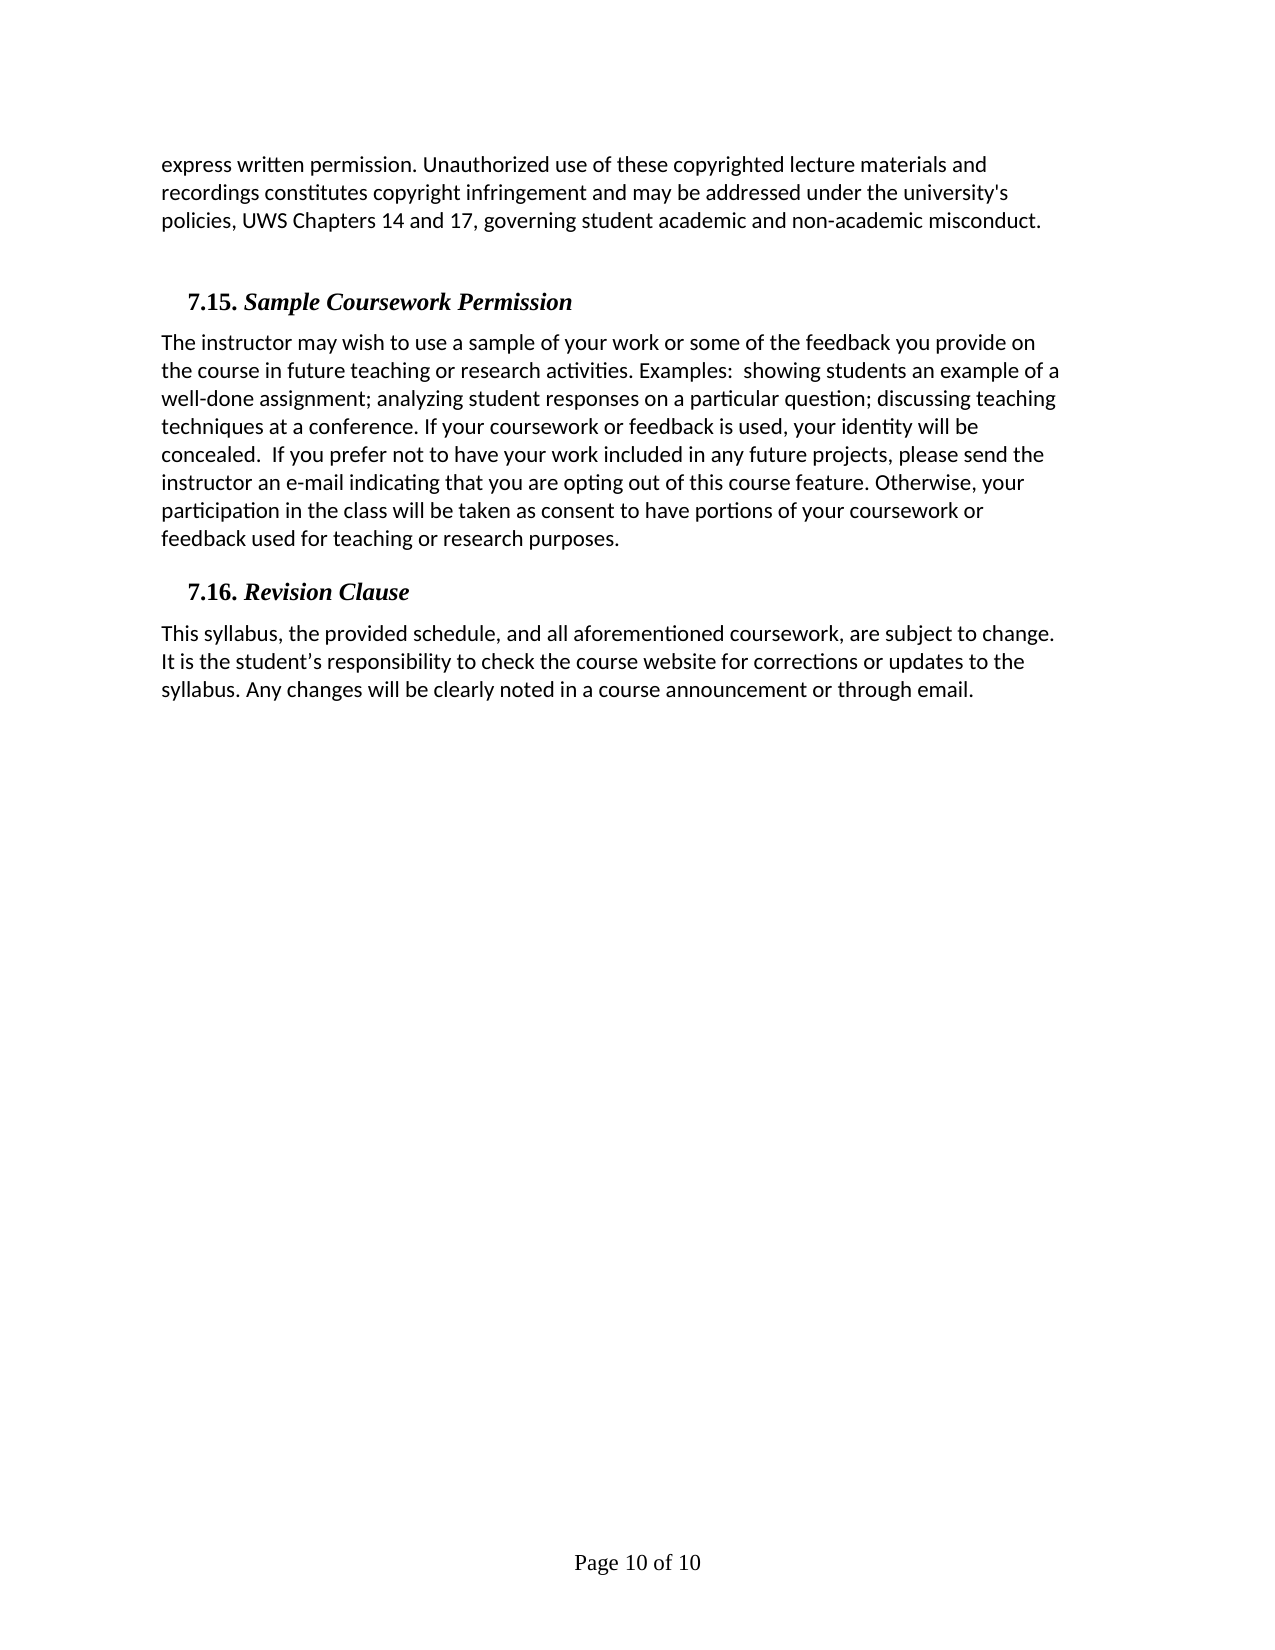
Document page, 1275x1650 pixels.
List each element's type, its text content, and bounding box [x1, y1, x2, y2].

table_header This syllabus, the provided schedule, and all aforementioned coursework, are subject to change. It is the student’s responsibility to check the course website for corrections or updates to the syllabus. Any changes will be clearly noted in a course announcement or through email. [150, 619, 1084, 703]
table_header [150, 150, 1087, 234]
subtitle Sample Coursework Permission [187, 287, 1125, 316]
subtitle Revision Clause [187, 577, 1125, 606]
table_header The instructor may wish to use a sample of your work or some of the feedback you provide on the course in future teaching or research activities. Examples: showing students an example of a well-done assignment; analyzing student responses on a particular question; discussing teaching techniques at a conference. If your coursework or feedback is used, your identity will be concealed. If you prefer not to have your work included in any future projects, please send the instructor an e-mail indicating that you are opting out of this course feature. Otherwise, your participation in the class will be taken as consent to have portions of your coursework or feedback used for teaching or research purposes. [150, 328, 1084, 552]
